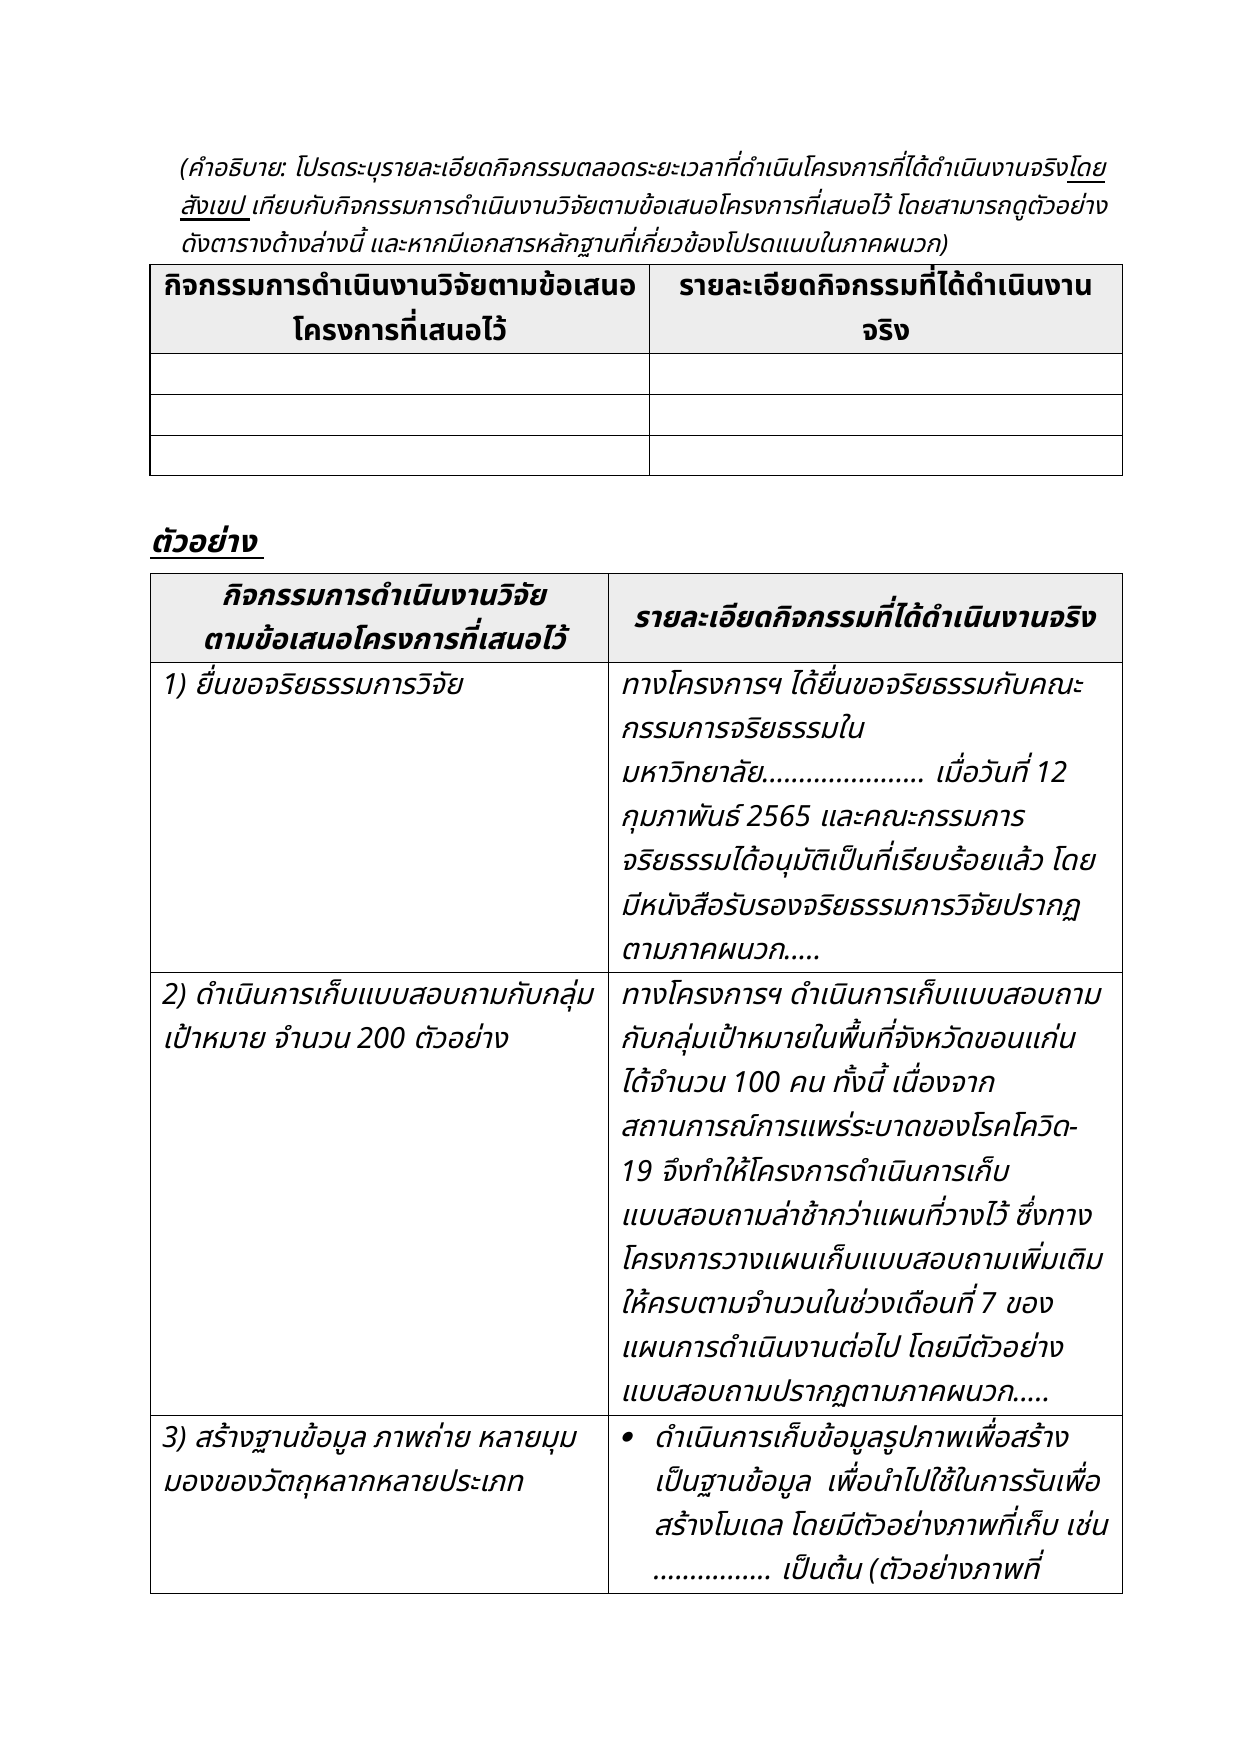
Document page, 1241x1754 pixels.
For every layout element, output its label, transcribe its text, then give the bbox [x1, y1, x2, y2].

table_header รายละเอียดกิจกรรมที่ได้ดำเนินงานจริง [609, 574, 1122, 662]
table_cell 2) ดำเนินการเก็บแบบสอบถามกับกลุ่มเป้าหมาย จำนวน 200 ตัวอย่าง [151, 973, 608, 1415]
text (คำอธิบาย: โปรดระบุรายละเอียดกิจกรรมตลอดระยะเวลาที่ดำเนินโครงการที่ได้ดำเนินงานจริงโดยสังเขป เทียบกับกิจกรรมการดำเนินงานวิจัยตามข้อเสนอโครงการที่เสนอไว้ โดยสามารถดูตัวอย่างดังตารางด้างล่างนี้ และหากมีเอกสารหลักฐานที่เกี่ยวข้องโปรดแนบในภาคผนวก) [179, 150, 1122, 264]
table_cell ทางโครงการฯ ดำเนินการเก็บแบบสอบถามกับกลุ่มเป้าหมายในพื้นที่จังหวัดขอนแก่น ได้จำนวน 100 คน ทั้งนี้ เนื่องจากสถานการณ์การแพร่ระบาดของโรคโควิด-19 จึงทำให้โครงการดำเนินการเก็บแบบสอบถามล่าช้ากว่าแผนที่วางไว้ ซึ่งทางโครงการวางแผนเก็บแบบสอบถามเพิ่มเติมให้ครบตามจำนวนในช่วงเดือนที่ 7 ของแผนการดำเนินงานต่อไป โดยมีตัวอย่างแบบสอบถามปรากฏตามภาคผนวก..... [609, 973, 1122, 1415]
list ตัวอย่าง [150, 519, 1122, 566]
table_cell 1) ยื่นขอจริยธรรมการวิจัย [151, 663, 608, 972]
table_cell [151, 436, 649, 475]
table_header กิจกรรมการดำเนินงานวิจัยตามข้อเสนอโครงการที่เสนอไว้ [151, 265, 649, 353]
table_header กิจกรรมการดำเนินงานวิจัย ตามข้อเสนอโครงการที่เสนอไว้ [151, 574, 608, 662]
table_cell [650, 354, 1122, 394]
table_cell [151, 395, 649, 434]
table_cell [151, 1416, 608, 1592]
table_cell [609, 1416, 1122, 1592]
table_cell [650, 436, 1122, 475]
table_cell ทางโครงการฯ ได้ยื่นขอจริยธรรมกับคณะกรรมการจริยธรรมในมหาวิทยาลัย...................... เมื่อวันที่ 12 กุมภาพันธ์ 2565 และคณะกรรมการจริยธรรมได้อนุมัติเป็นที่เรียบร้อยแล้ว โดยมีหนังสือรับรองจริยธรรมการวิจัยปรากฏตามภาคผนวก..... [609, 663, 1122, 972]
table_header รายละเอียดกิจกรรมที่ได้ดำเนินงานจริง [650, 265, 1122, 353]
table_cell [151, 354, 649, 394]
table_cell [650, 395, 1122, 434]
